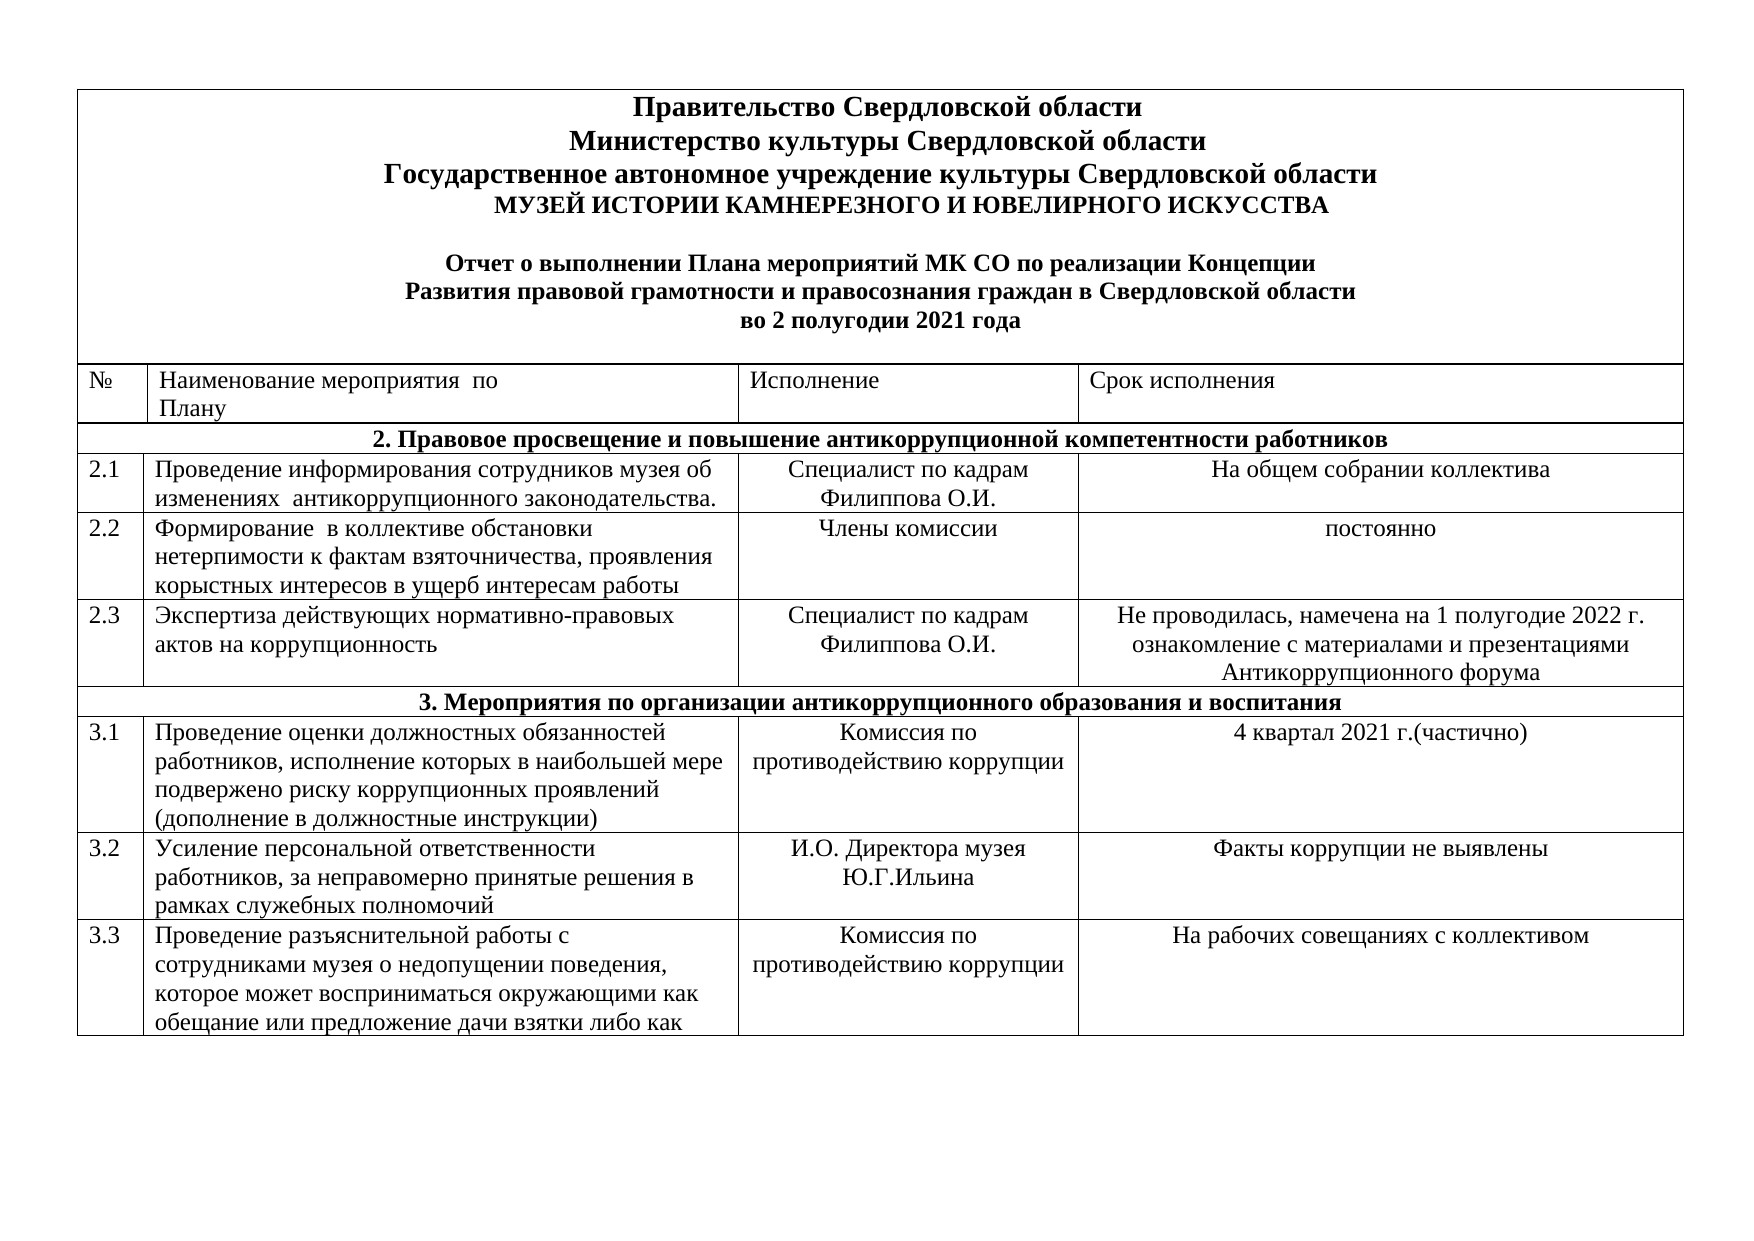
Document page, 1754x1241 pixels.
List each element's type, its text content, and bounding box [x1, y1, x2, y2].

table_cell 2.2 [78, 513, 143, 599]
table_cell Специалист по кадрам Филиппова О.И. [739, 454, 1078, 512]
table_cell Не проводилась, намечена на 1 полугодие 2022 г. ознакомление с материалами и презентациями Антикоррупционного форума [1079, 600, 1683, 686]
table_cell Факты коррупции не выявлены [1079, 833, 1683, 919]
table_header Правительство Свердловской области Министерство культуры Свердловской области Государственное автономное учреждение культуры Свердловской области МУЗЕЙ ИСТОРИИ КАМНЕРЕЗНОГО И ЮВЕЛИРНОГО ИСКУССТВА Отчет о выполнении Плана мероприятий МК СО по реализации Концепции Развития правовой грамотности и правосознания граждан в Свердловской области во 2 полугодии 2021 года [78, 90, 1683, 363]
table_cell Проведение оценки должностных обязанностей работников, исполнение которых в наибольшей мере подвержено риску коррупционных проявлений (дополнение в должностные инструкции) [144, 717, 738, 832]
table_header [525, 365, 738, 422]
table_cell Формирование в коллективе обстановки нетерпимости к фактам взяточничества, проявления корыстных интересов в ущерб интересам работы [144, 513, 738, 599]
table_cell 3.3 [78, 920, 143, 1035]
table_cell 2.3 [78, 600, 143, 686]
table_cell постоянно [1079, 513, 1683, 599]
table_cell Специалист по кадрам Филиппова О.И. [739, 600, 1078, 686]
table_header 2. Правовое просвещение и повышение антикоррупционной компетентности работников [78, 424, 1683, 453]
table_cell 3.2 [78, 833, 143, 919]
table_cell Комиссия по противодействию коррупции [739, 717, 1078, 832]
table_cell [144, 920, 738, 1035]
table_cell Усиление персональной ответственности работников, за неправомерно принятые решения в рамках служебных полномочий [144, 833, 738, 919]
table_cell 4 квартал 2021 г.(частично) [1079, 717, 1683, 832]
table_cell На общем собрании коллектива [1079, 454, 1683, 512]
table_header Наименование мероприятия по Плану [148, 365, 525, 422]
table_cell 2.1 [78, 454, 143, 512]
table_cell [1079, 920, 1683, 1035]
table_cell Экспертиза действующих нормативно-правовых актов на коррупционность [144, 600, 738, 686]
table_header Срок исполнения [1079, 365, 1683, 422]
table_cell Члены комиссии [739, 513, 1078, 599]
table_cell Проведение информирования сотрудников музея об изменениях антикоррупционного законодательства. [144, 454, 738, 512]
table_cell И.О. Директора музея Ю.Г.Ильина [739, 833, 1078, 919]
table_header № [78, 365, 147, 422]
table_cell 3. Мероприятия по организации антикоррупционного образования и воспитания [78, 687, 1683, 716]
table_header Исполнение [739, 365, 1078, 422]
table_cell 3.1 [78, 717, 143, 832]
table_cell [739, 920, 1078, 1035]
